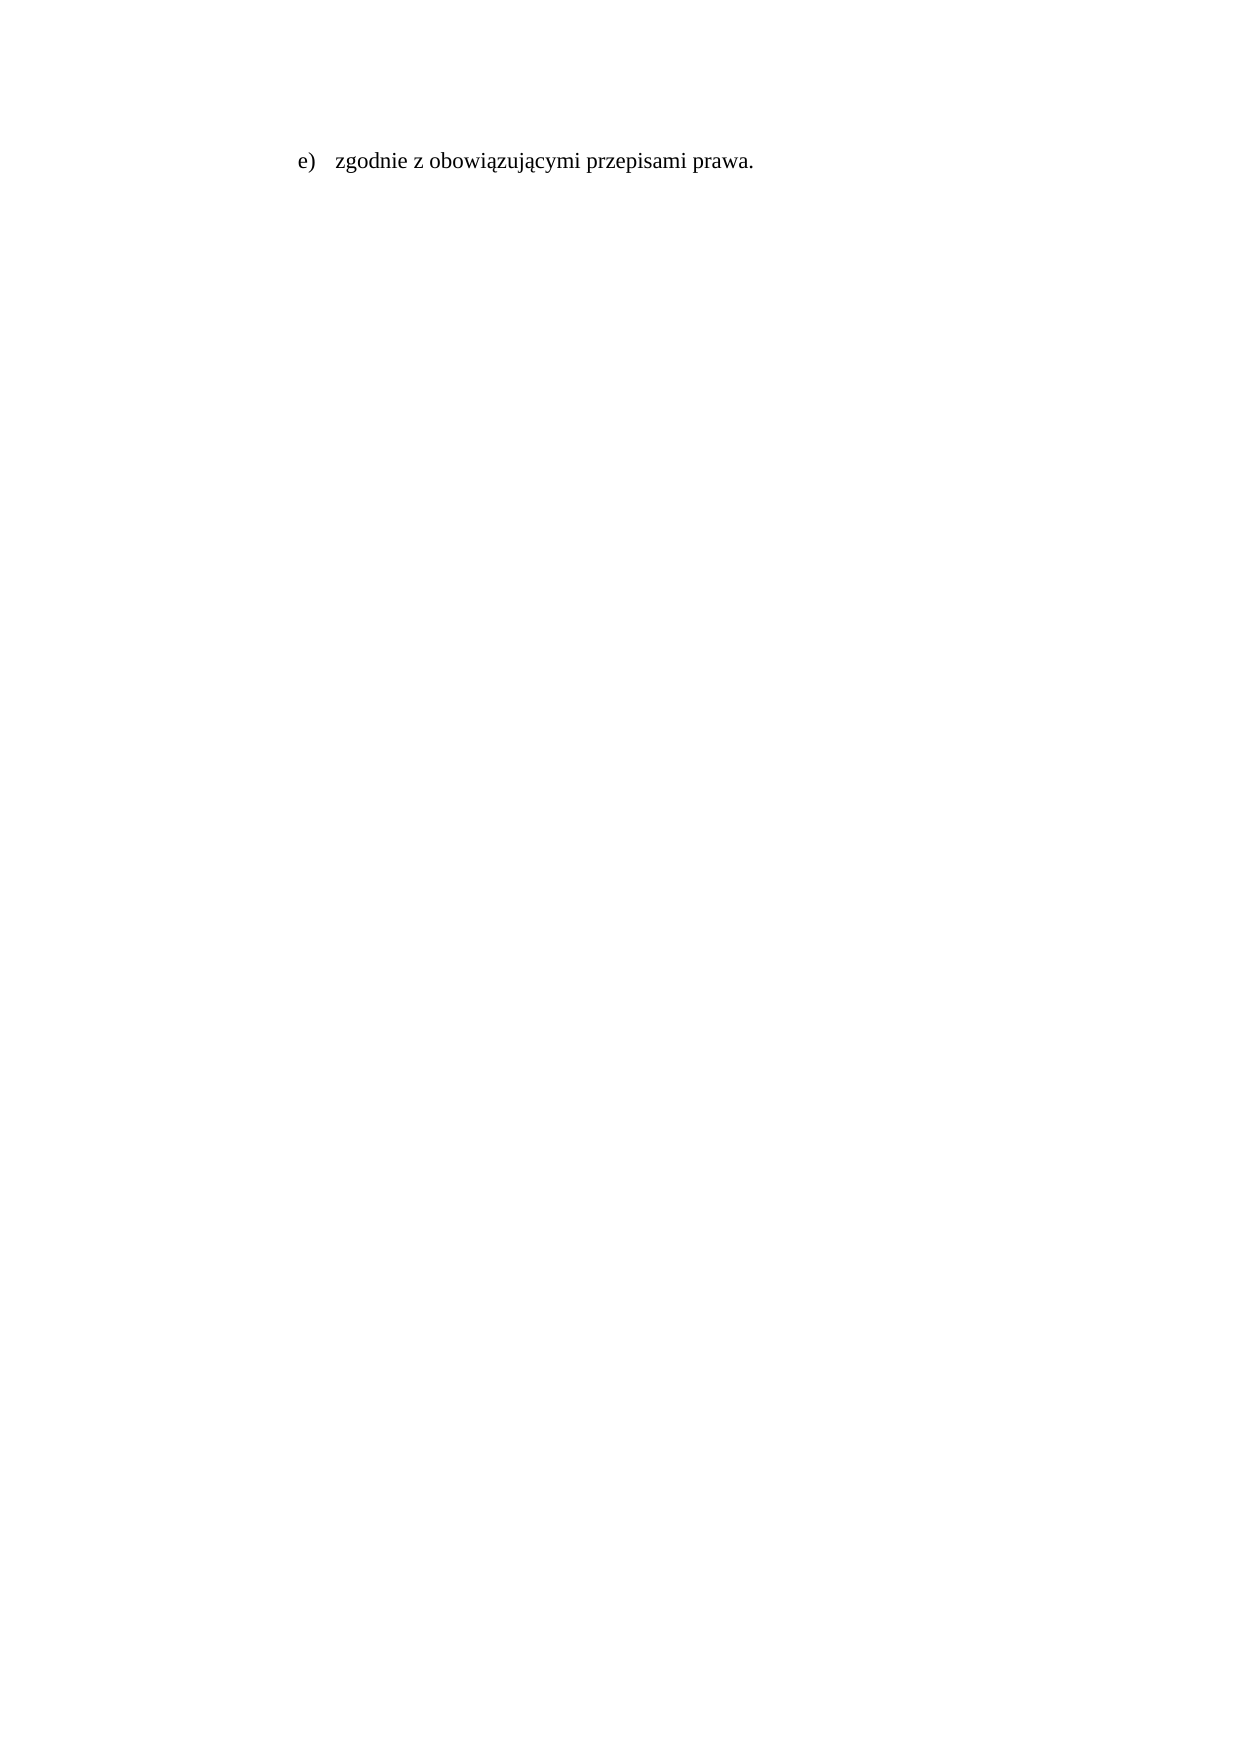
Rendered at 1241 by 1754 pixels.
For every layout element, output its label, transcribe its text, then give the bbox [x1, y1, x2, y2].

list zgodnie z obowiązującymi przepisami prawa. [298, 148, 1093, 174]
